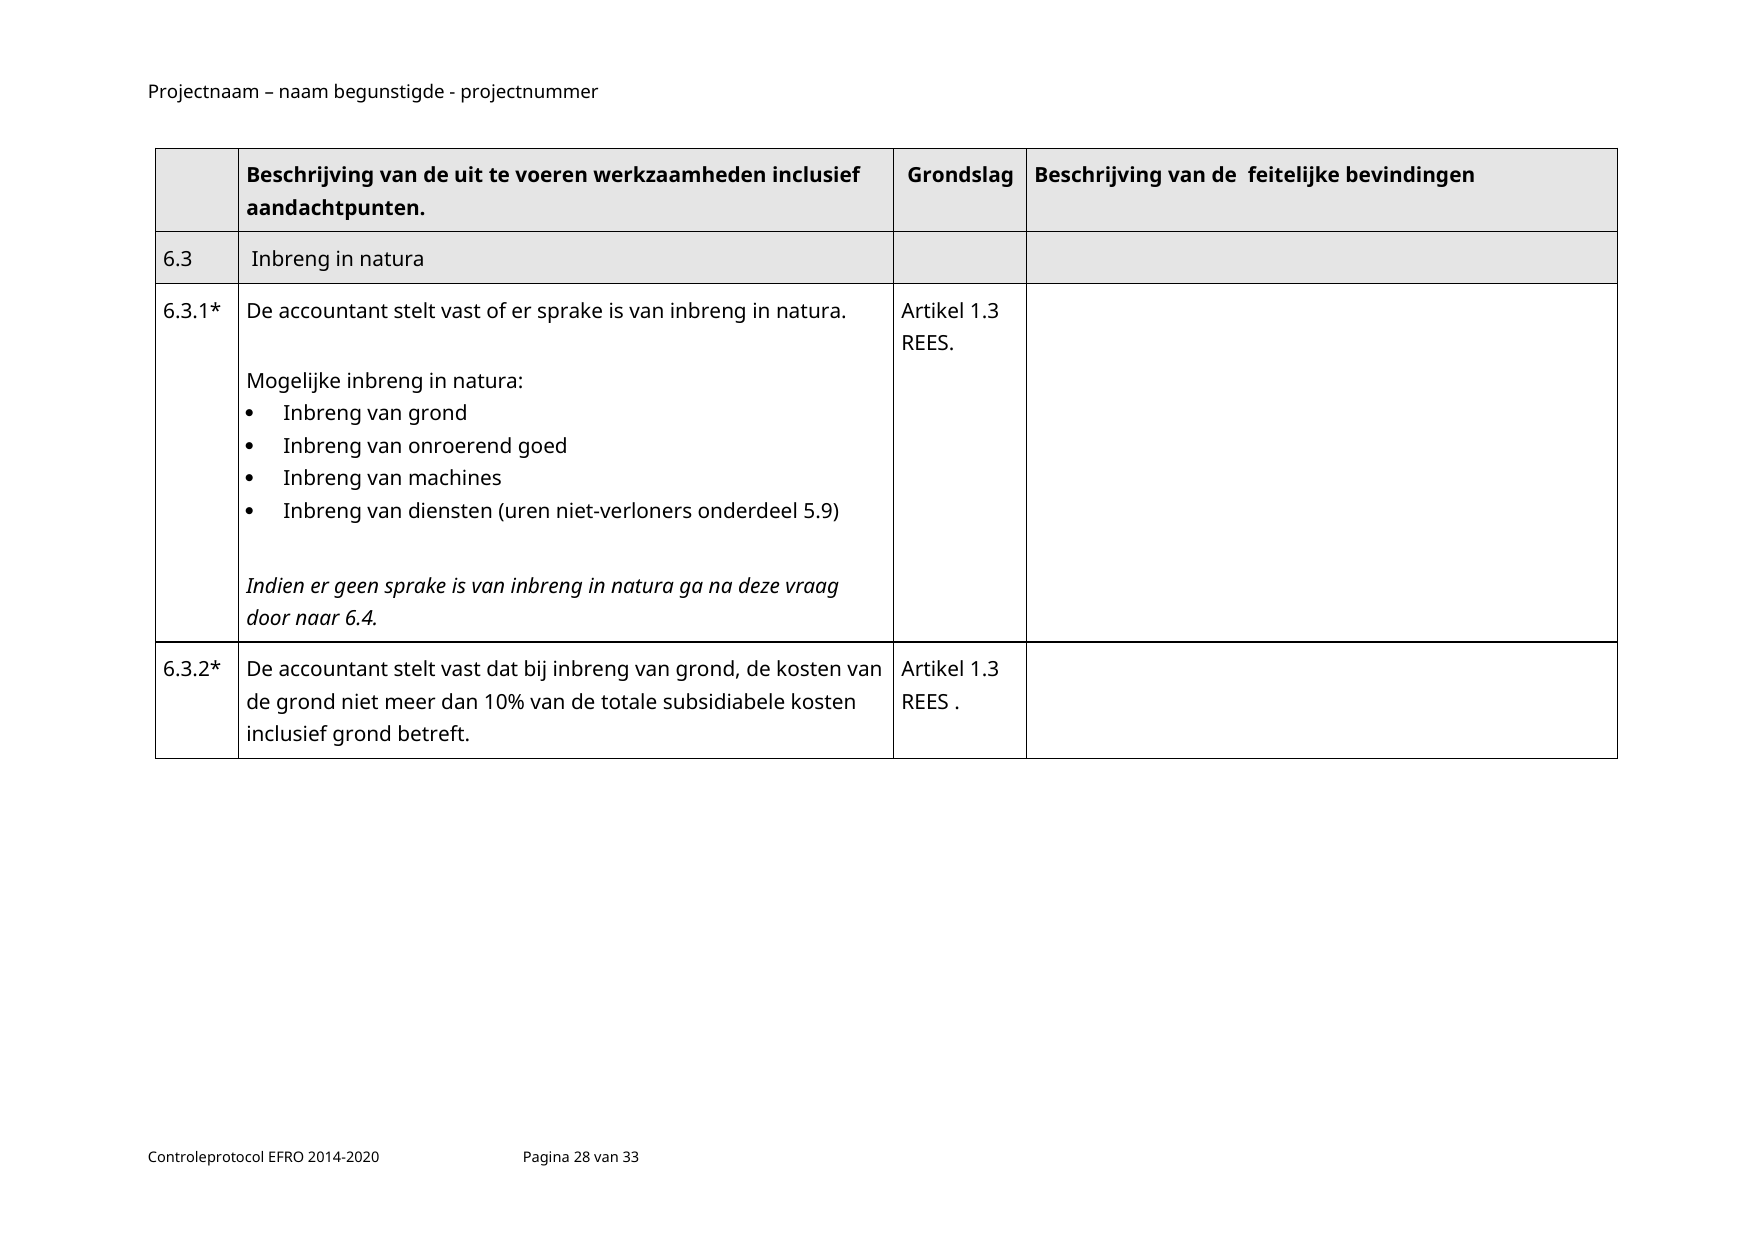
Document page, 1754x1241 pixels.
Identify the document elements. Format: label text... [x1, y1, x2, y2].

table_cell 6.3 [156, 232, 238, 283]
table_cell Artikel 1.3 REES . Verordening 1303/2013 artikel 69. [894, 643, 1026, 757]
table_cell Inbreng in natura [239, 232, 893, 283]
table_cell De accountant stelt vast of er sprake is van inbreng in natura. Mogelijke inbreng in natura: Inbreng van grond Inbreng van onroerend goed Inbreng van machines Inbreng van diensten (uren niet-verloners onderdeel 5.9) Indien er geen sprake is van inbreng in natura ga na deze vraag door naar 6.4. [239, 284, 893, 641]
table_header Grondslag [894, 149, 1026, 231]
table_cell De accountant stelt vast dat bij inbreng van grond, de kosten van de grond niet meer dan 10% van de totale subsidiabele kosten inclusief grond betreft. [239, 643, 893, 757]
table_cell 6.3.1* [156, 284, 238, 641]
table_header Beschrijving van de feitelijke bevindingen [1027, 149, 1617, 231]
table_cell 6.3.2* [156, 643, 238, 757]
table_cell [1027, 643, 1617, 757]
table_header Beschrijving van de uit te voeren werkzaamheden inclusief aandachtpunten. [239, 149, 893, 231]
table_cell [894, 232, 1026, 283]
table_header [156, 149, 238, 231]
table_cell Artikel 1.3 REES. [894, 284, 1026, 641]
table_cell [1027, 284, 1617, 641]
table_cell [1027, 232, 1617, 283]
